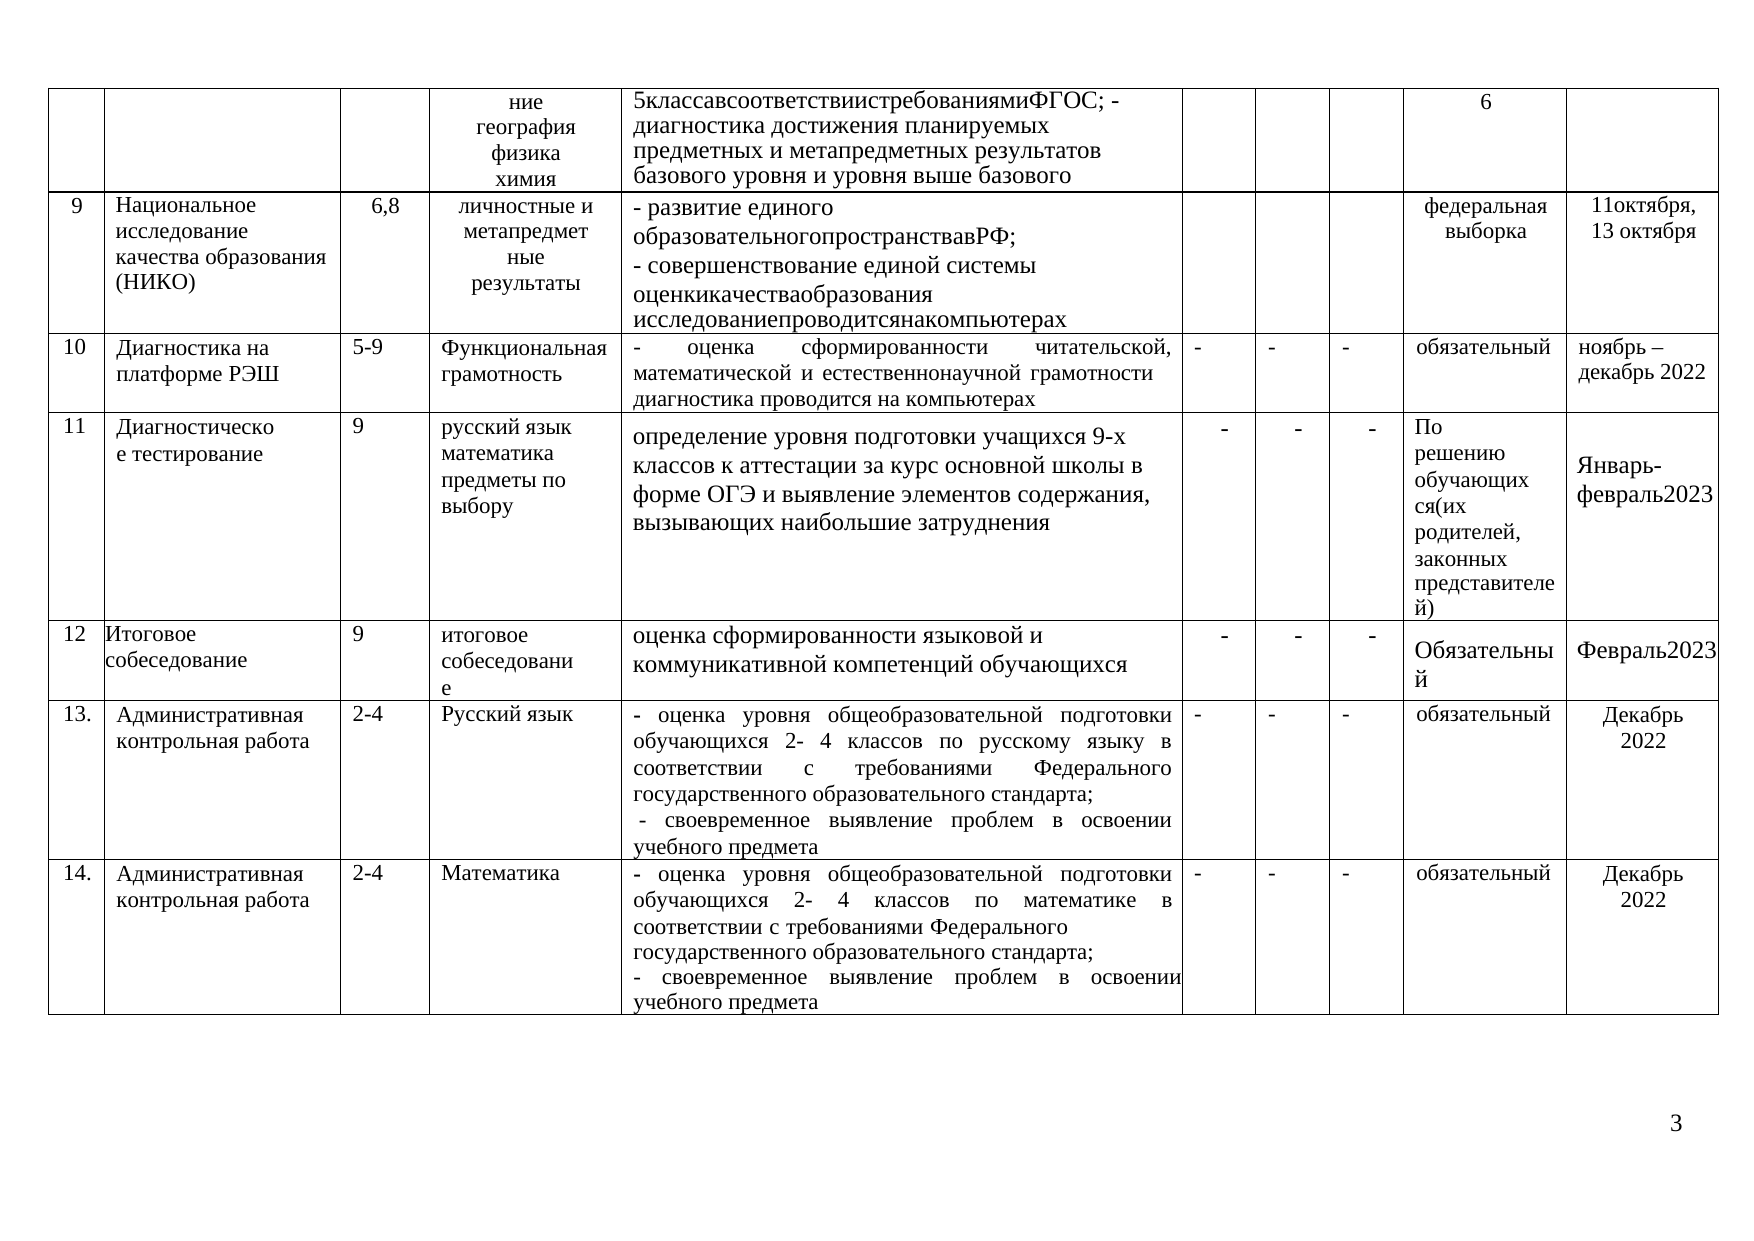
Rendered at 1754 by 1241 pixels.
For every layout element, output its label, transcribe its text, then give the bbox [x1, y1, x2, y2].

table_cell - оценка сформированности читательской, математической и естественнонаучной грамотности диагностика проводится на компьютерах [622, 334, 1182, 412]
table_cell 9 [49, 193, 104, 333]
table_cell 11 [49, 413, 104, 620]
table_cell Национальное исследование качества образования (НИКО) [105, 193, 340, 333]
table_cell - [1330, 334, 1403, 412]
table_cell Русский язык [430, 701, 621, 859]
table_cell Диагностика на платформе РЭШ [105, 334, 340, 412]
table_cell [105, 860, 340, 1014]
table_cell Функциональная грамотность [430, 334, 621, 412]
table_cell 12 [49, 621, 104, 700]
table_cell - [1256, 413, 1329, 620]
table_cell итоговое собеседование [430, 621, 621, 700]
table_cell - [1256, 701, 1329, 859]
table_cell - [1183, 621, 1255, 700]
table_cell Декабрь 2022 [1567, 701, 1718, 859]
table_cell [1330, 89, 1403, 191]
table_cell 10 [49, 334, 104, 412]
table_cell Декабрь 2022 [1567, 860, 1718, 1014]
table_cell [105, 89, 340, 191]
table_cell [1330, 193, 1403, 333]
table_cell 6,8 [341, 193, 429, 333]
table_cell Математика [430, 860, 621, 1014]
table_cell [1404, 89, 1566, 191]
table_cell Январь- февраль2023 [1567, 413, 1718, 620]
table_cell - [1183, 413, 1255, 620]
table_cell - оценка уровня общеобразовательной подготовки обучающихся 2- 4 классов по русскому языку в соответствии с требованиями Федерального государственного образовательного стандарта; - своевременное выявление проблем в освоении учебного предмета [622, 701, 1182, 859]
table_cell - [1330, 413, 1403, 620]
table_cell По решению обучающихся(их родителей, законных представителей) [1404, 413, 1566, 620]
table_cell 9 [341, 621, 429, 700]
table_cell [1183, 193, 1255, 333]
table_cell - [1330, 621, 1403, 700]
table_cell - оценка уровня общеобразовательной подготовки обучающихся 2- 4 классов по математике в соответствии с требованиями Федерального государственного образовательного стандарта; - своевременное выявление проблем в освоении учебного предмета [622, 860, 1182, 1014]
table_cell 9 [341, 413, 429, 620]
table_cell - [1256, 621, 1329, 700]
table_cell определение уровня подготовки учащихся 9-х классов к аттестации за курс основной школы в форме ОГЭ и выявление элементов содержания, вызывающих наибольшие затруднения [622, 413, 1182, 620]
table_cell 8 [49, 89, 104, 191]
table_cell 5-9 [341, 334, 429, 412]
table_cell обязательный [1404, 701, 1566, 859]
table_cell - [1183, 334, 1255, 412]
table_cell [1567, 89, 1718, 191]
table_cell 13. [49, 701, 104, 859]
table_cell Диагностическое тестирование [105, 413, 340, 620]
table_cell развитие единого образовательногопространствавРФ; совершенствование единой системы оценкикачестваобразования исследованиепроводитсянакомпьютерах [622, 193, 1182, 333]
table_cell русский язык математика предметы по выбору [430, 413, 621, 620]
table_cell 2-4 [341, 701, 429, 859]
table_cell Обязательный [1404, 621, 1566, 700]
table_cell - [1256, 860, 1329, 1014]
table_cell обязательный [1404, 860, 1566, 1014]
table_cell - [1256, 334, 1329, 412]
table_cell федеральная выборка [1404, 193, 1566, 333]
table_cell Февраль2023 [1567, 621, 1718, 700]
table_cell [1256, 89, 1329, 191]
table_cell обязательный [1404, 334, 1566, 412]
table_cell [622, 89, 1182, 191]
table_cell оценка сформированности языковой и коммуникативной компетенций обучающихся [622, 621, 1182, 700]
table_cell 11октября, 13 октября [1567, 193, 1718, 333]
table_cell - [1330, 701, 1403, 859]
table_cell [1183, 89, 1255, 191]
table_cell 2-4 [341, 860, 429, 1014]
table_cell - [1183, 701, 1255, 859]
table_cell Итоговое собеседование [105, 621, 340, 700]
table_cell Административная контрольная работа [105, 701, 340, 859]
table_cell ноябрь – декабрь 2022 [1567, 334, 1718, 412]
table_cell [430, 89, 621, 191]
table_cell личностные и метапредметные результаты [430, 193, 621, 333]
table_cell 14. [49, 860, 104, 1014]
table_cell 9 [341, 89, 429, 191]
table_cell [1256, 193, 1329, 333]
table_cell - [1183, 860, 1255, 1014]
table_cell - [1330, 860, 1403, 1014]
